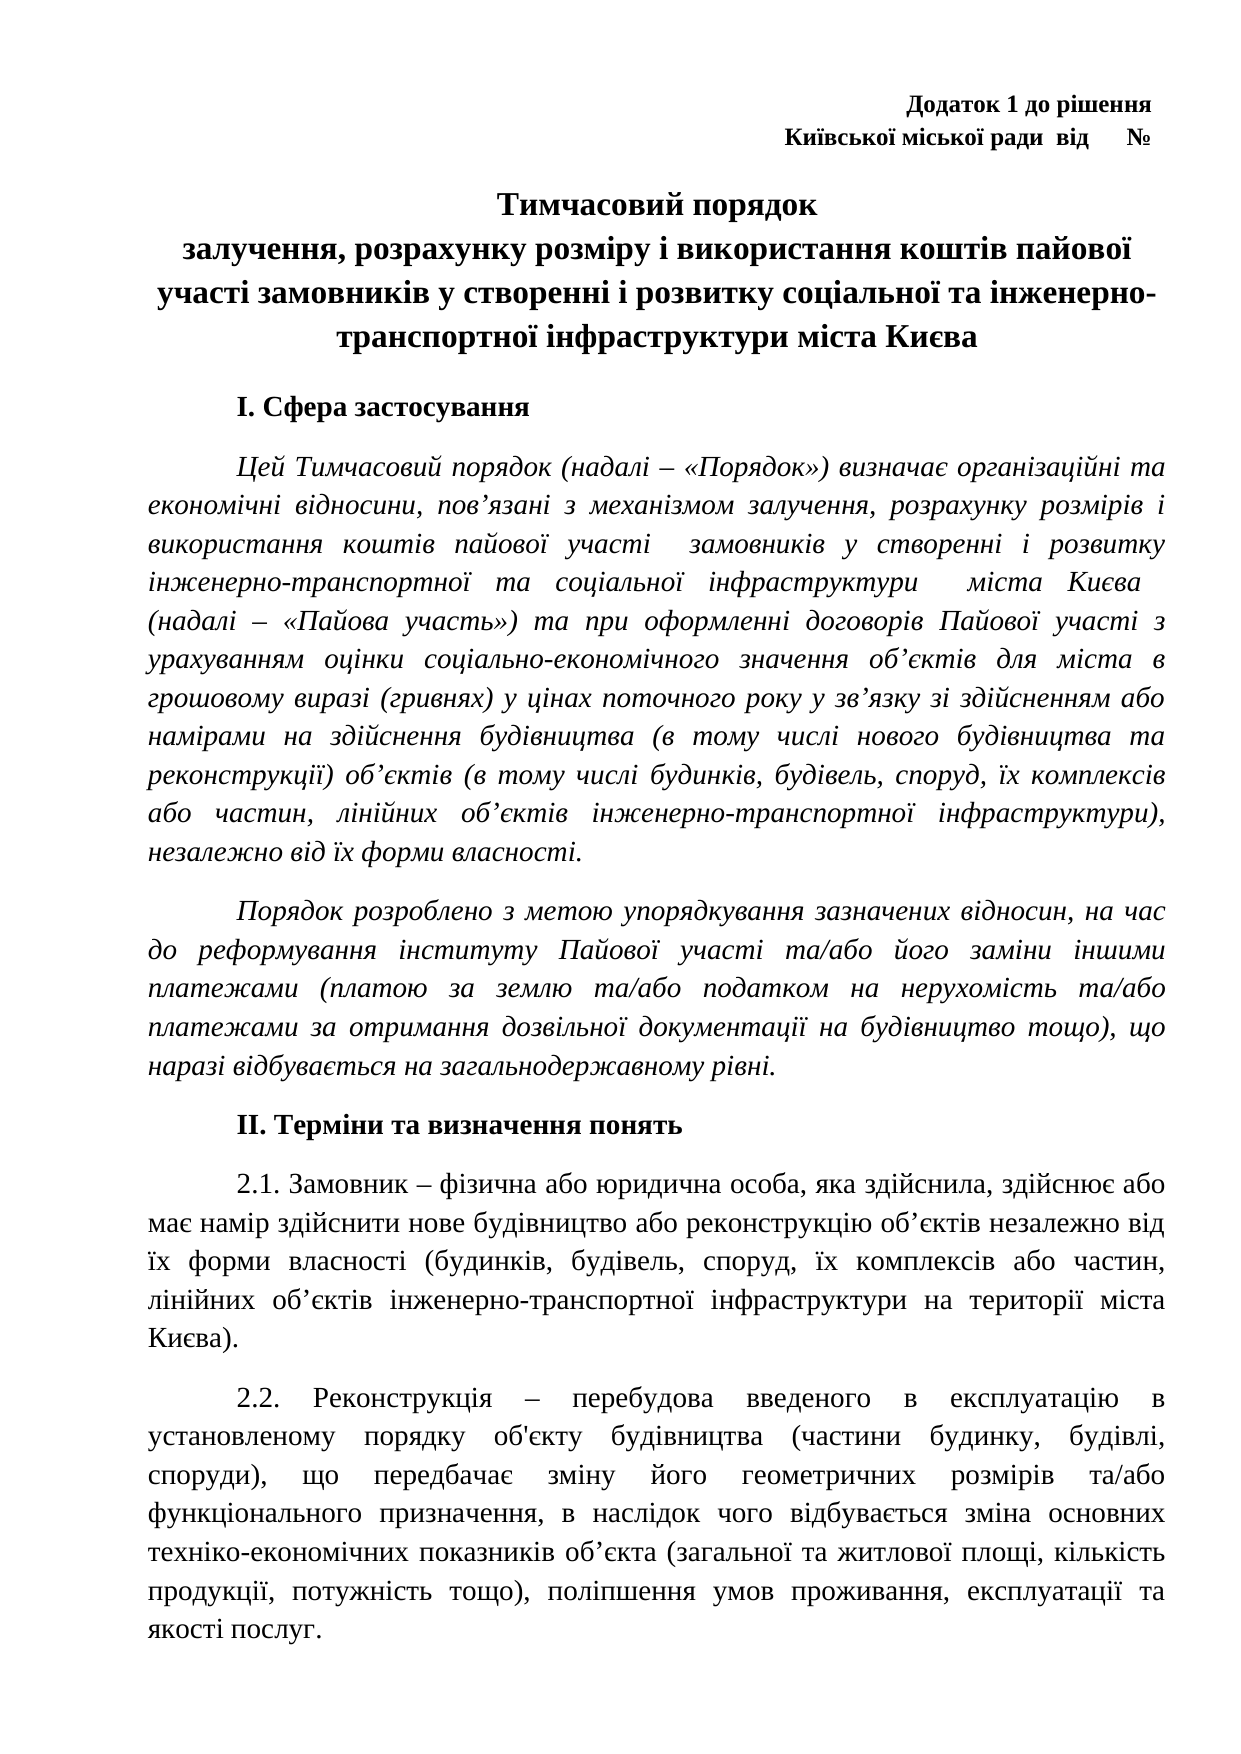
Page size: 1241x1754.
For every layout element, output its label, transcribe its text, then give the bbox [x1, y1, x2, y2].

text 2.1. Замовник – фізична або юридична особа, яка здійснила, здійснює або має намір здійснити нове будівництво або реконструкцію об’єктів незалежно від їх форми власності (будинків, будівель, споруд, їх комплексів або частин, лінійних об’єктів інженерно-транспортної інфраструктури на території міста Києва). [148, 1166, 1166, 1354]
text Тимчасовий порядок залучення, розрахунку розміру і використання коштів пайової участі замовників у створенні і розвитку соціальної та інженерно-транспортної інфраструктури міста Києва [148, 184, 1166, 354]
text 2.2. Реконструкція – перебудова введеного в експлуатацію в установленому порядку об'єкту будівництва (частини будинку, будівлі, споруди), що передбачає зміну його геометричних розмірів та/або функціонального призначення, в наслідок чого відбувається зміна основних техніко-економічних показників об’єкта (загальної та житлової площі, кількість продукції, потужність тощо), поліпшення умов проживання, експлуатації та якості послуг. [148, 1380, 1166, 1645]
text І. Сфера застосування [148, 389, 1166, 423]
text Порядок розроблено з метою упорядкування зазначених відносин, на час до реформування інституту Пайової участі та/або його заміни іншими платежами (платою за землю та/або податком на нерухомість та/або платежами за отримання дозвільної документації на будівництво тощо), що наразі відбувається на загальнодержавному рівні. [148, 893, 1166, 1081]
text Додаток 1 до рішення Київської міської ради від № [148, 89, 1152, 150]
text Цей Тимчасовий порядок (надалі – «Порядок») визначає організаційні та економічні відносини, пов’язані з механізмом залучення, розрахунку розмірів і використання коштів пайової участі замовників у створенні і розвитку інженерно-транспортної та соціальної інфраструктури міста Києва (надалі – «Пайова участь») та при оформленні договорів Пайової участі з урахуванням оцінки соціально-економічного значення об’єктів для міста в грошовому виразі (гривнях) у цінах поточного року у зв’язку зі здійсненням або намірами на здійснення будівництва (в тому числі нового будівництва та реконструкції) об’єктів (в тому числі будинків, будівель, споруд, їх комплексів або частин, лінійних об’єктів інженерно-транспортної інфраструктури), незалежно від їх форми власності. [148, 449, 1166, 868]
text ІІ. Терміни та визначення понять [148, 1107, 1166, 1141]
